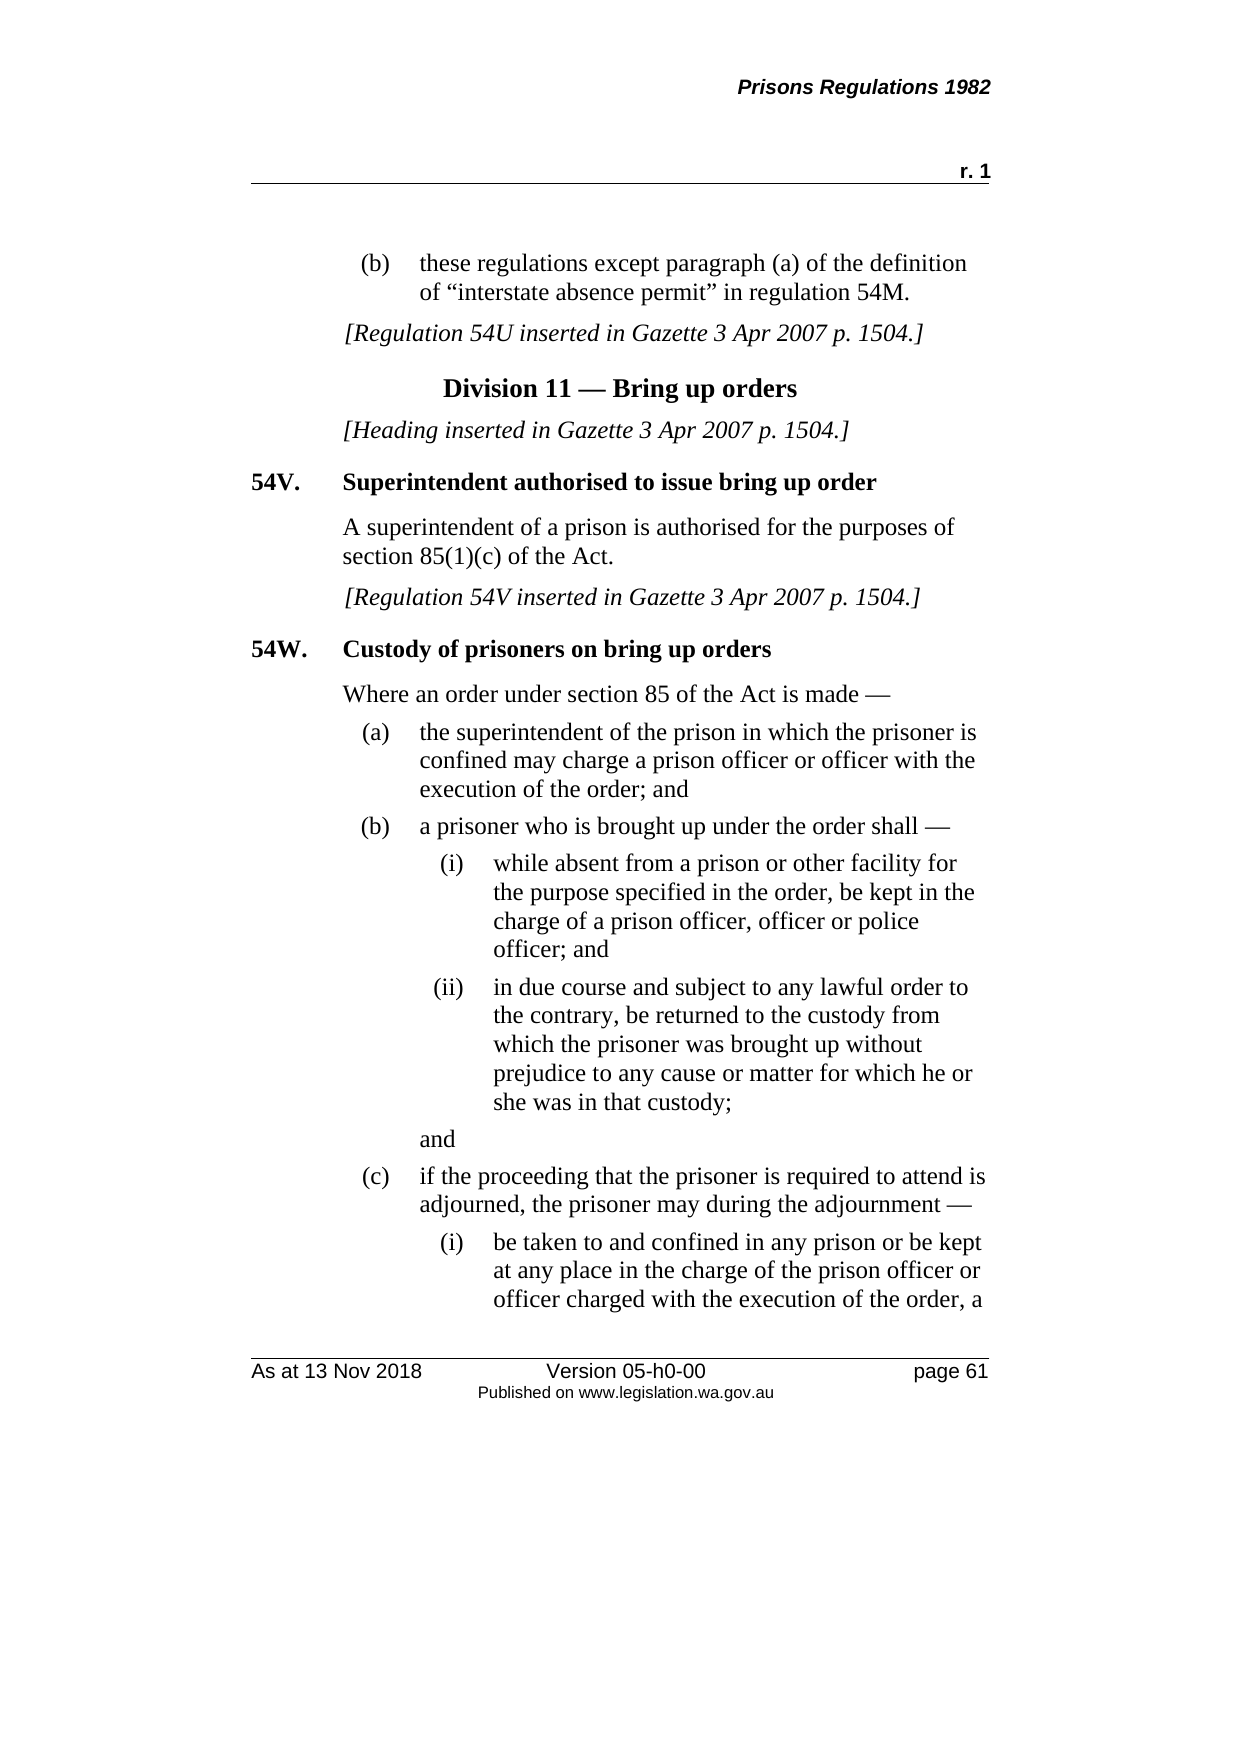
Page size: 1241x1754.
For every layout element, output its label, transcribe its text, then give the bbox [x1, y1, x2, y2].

text [Regulation 54U inserted in Gazette 3 Apr 2007 p. 1504.] [251, 318, 989, 347]
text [251, 1227, 989, 1313]
text (b) these regulations except paragraph (a) of the definition of “interstate absence permit” in regulation 54M. [251, 248, 989, 306]
text (a) the superintendent of the prison in which the prisoner is confined may charge a prison officer or officer with the execution of the order; and [251, 717, 989, 803]
subtitle Division 11 — Bring up orders [251, 372, 989, 403]
subtitle 54V. Superintendent authorised to issue bring up order [251, 467, 989, 496]
text (ii) in due course and subject to any lawful order to the contrary, be returned to the custody from which the prisoner was brought up without prejudice to any cause or matter for which he or she was in that custody; [251, 972, 989, 1115]
text (i) while absent from a prison or other facility for the purpose specified in the order, be kept in the charge of a prison officer, officer or police officer; and [251, 848, 989, 963]
text (b) a prisoner who is brought up under the order shall — [251, 811, 989, 840]
text and [251, 1124, 989, 1152]
text (c) if the proceeding that the prisoner is required to attend is adjourned, the prisoner may during the adjournment — [251, 1161, 989, 1218]
text A superintendent of a prison is authorised for the purposes of section 85(1)(c) of the Act. [251, 512, 989, 570]
text [Regulation 54V inserted in Gazette 3 Apr 2007 p. 1504.] [251, 582, 989, 611]
text Where an order under section 85 of the Act is made — [251, 679, 989, 708]
subtitle 54W. Custody of prisoners on bring up orders [251, 634, 989, 663]
subtitle [Heading inserted in Gazette 3 Apr 2007 p. 1504.] [251, 415, 989, 444]
